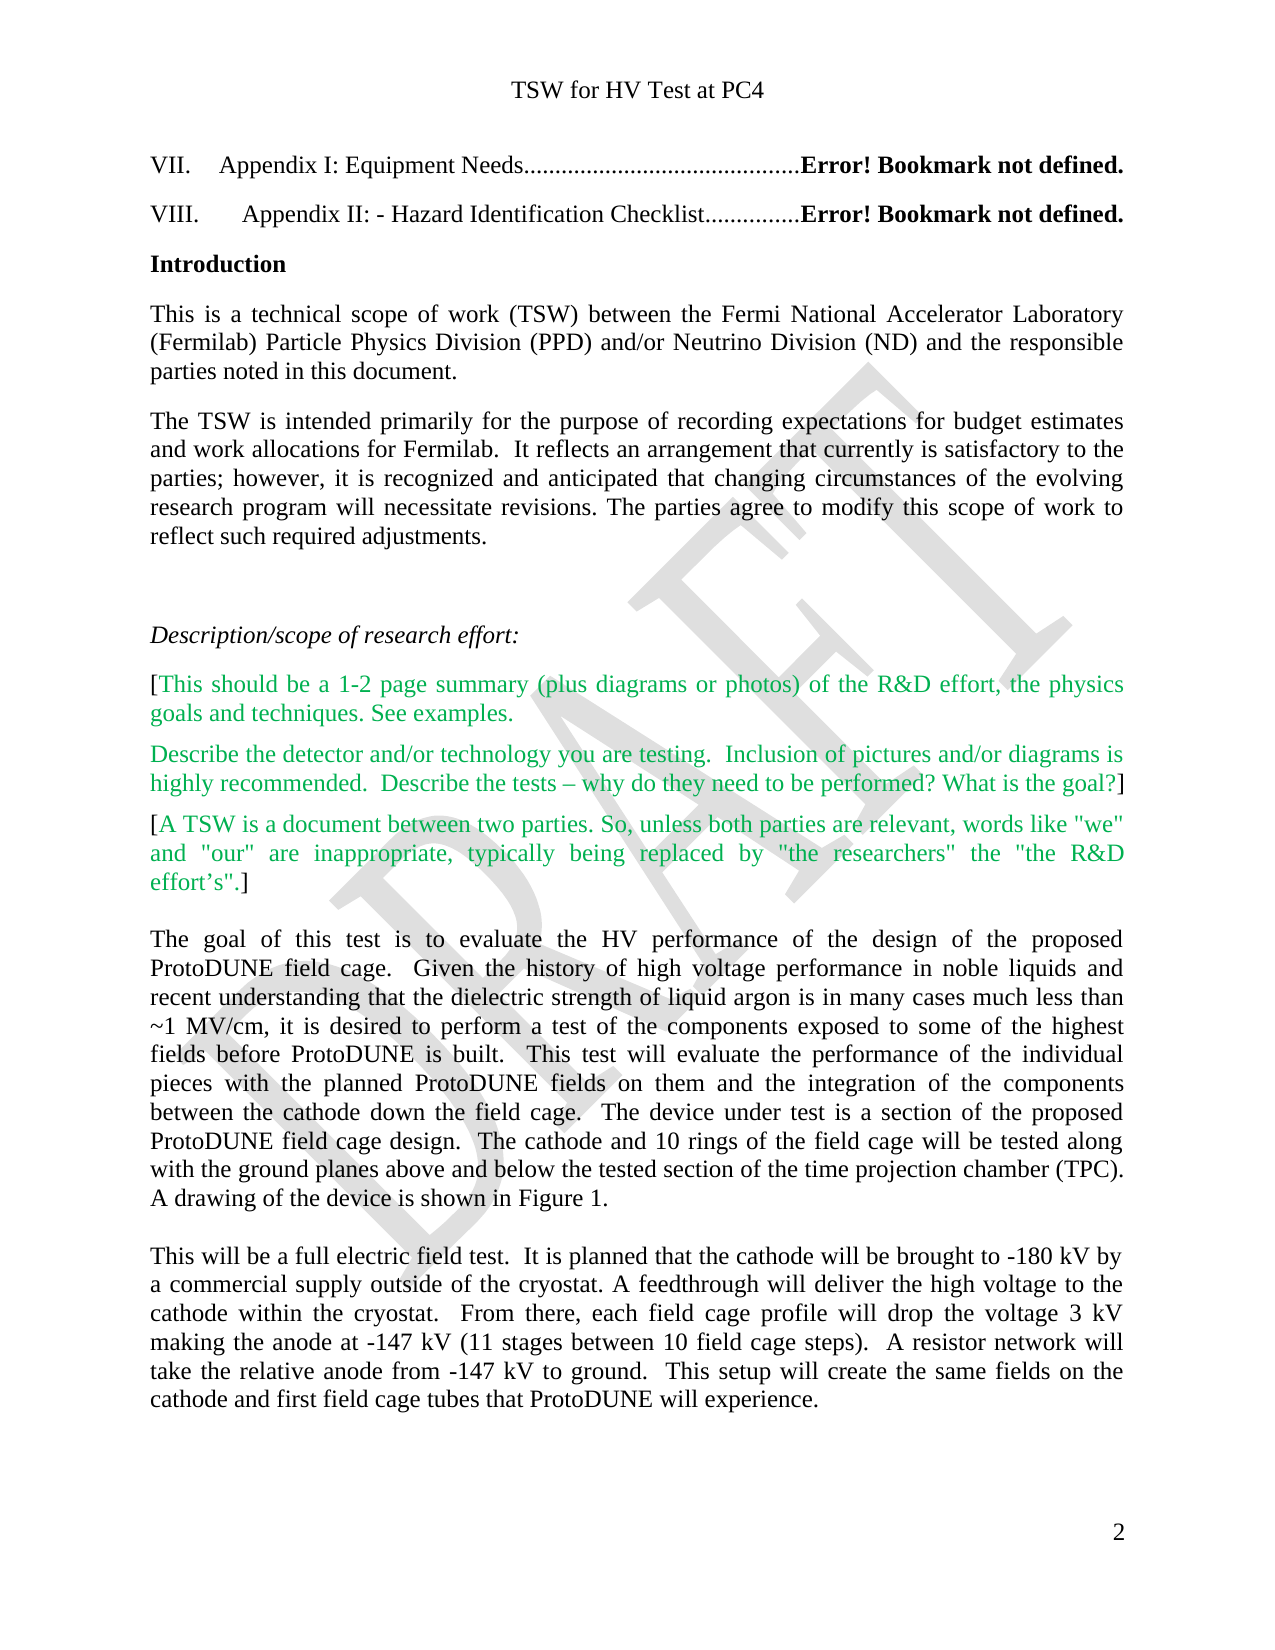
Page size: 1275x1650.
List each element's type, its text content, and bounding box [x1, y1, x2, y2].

text VII. Appendix I: Equipment Needs Error! Bookmark not defined. [150, 150, 1125, 179]
list [A TSW is a document between two parties. So, unless both parties are relevant, words like "we" and "our" are inappropriate, typically being replaced by "the researchers" the "the R&D effort’s".] [150, 809, 1125, 896]
text VIII. Appendix II: - Hazard Identification Checklist Error! Bookmark not defined. [150, 199, 1125, 228]
text Description/scope of research effort: [150, 620, 1125, 649]
list Describe the detector and/or technology you are testing. Inclusion of pictures and/or diagrams is highly recommended. Describe the tests – why do they need to be performed? What is the goal?] [150, 739, 1125, 797]
list The goal of this test is to evaluate the HV performance of the design of the proposed ProtoDUNE field cage. Given the history of high voltage performance in noble liquids and recent understanding that the dielectric strength of liquid argon is in many cases much less than ~1 MV/cm, it is desired to perform a test of the components exposed to some of the highest fields before ProtoDUNE is built. This test will evaluate the performance of the individual pieces with the planned ProtoDUNE fields on them and the integration of the components between the cathode down the field cage. The device under test is a section of the proposed ProtoDUNE field cage design. The cathode and 10 rings of the field cage will be tested along with the ground planes above and below the tested section of the time projection chamber (TPC). A drawing of the device is shown in Figure 1. [150, 924, 1125, 1212]
text The TSW is intended primarily for the purpose of recording expectations for budget estimates and work allocations for Fermilab. It reflects an arrangement that currently is satisfactory to the parties; however, it is recognized and anticipated that changing circumstances of the evolving research program will necessitate revisions. The parties agree to modify this scope of work to reflect such required adjustments. [150, 406, 1125, 549]
text This is a technical scope of work (TSW) between the Fermi National Accelerator Laboratory (Fermilab) Particle Physics Division (PPD) and/or Neutrino Division (ND) and the responsible parties noted in this document. [150, 299, 1125, 385]
list This will be a full electric field test. It is planned that the cathode will be brought to -180 kV by a commercial supply outside of the cryostat. A feedthrough will deliver the high voltage to the cathode within the cryostat. From there, each field cage profile will drop the voltage 3 kV making the anode at -147 kV (11 stages between 10 field cage steps). A resistor network will take the relative anode from -147 kV to ground. This setup will create the same fields on the cathode and first field cage tubes that ProtoDUNE will experience. [150, 1241, 1125, 1413]
text [This should be a 1-2 page summary (plus diagrams or photos) of the R&D effort, the physics goals and techniques. See examples. [150, 669, 1125, 727]
text Introduction [150, 249, 1125, 278]
